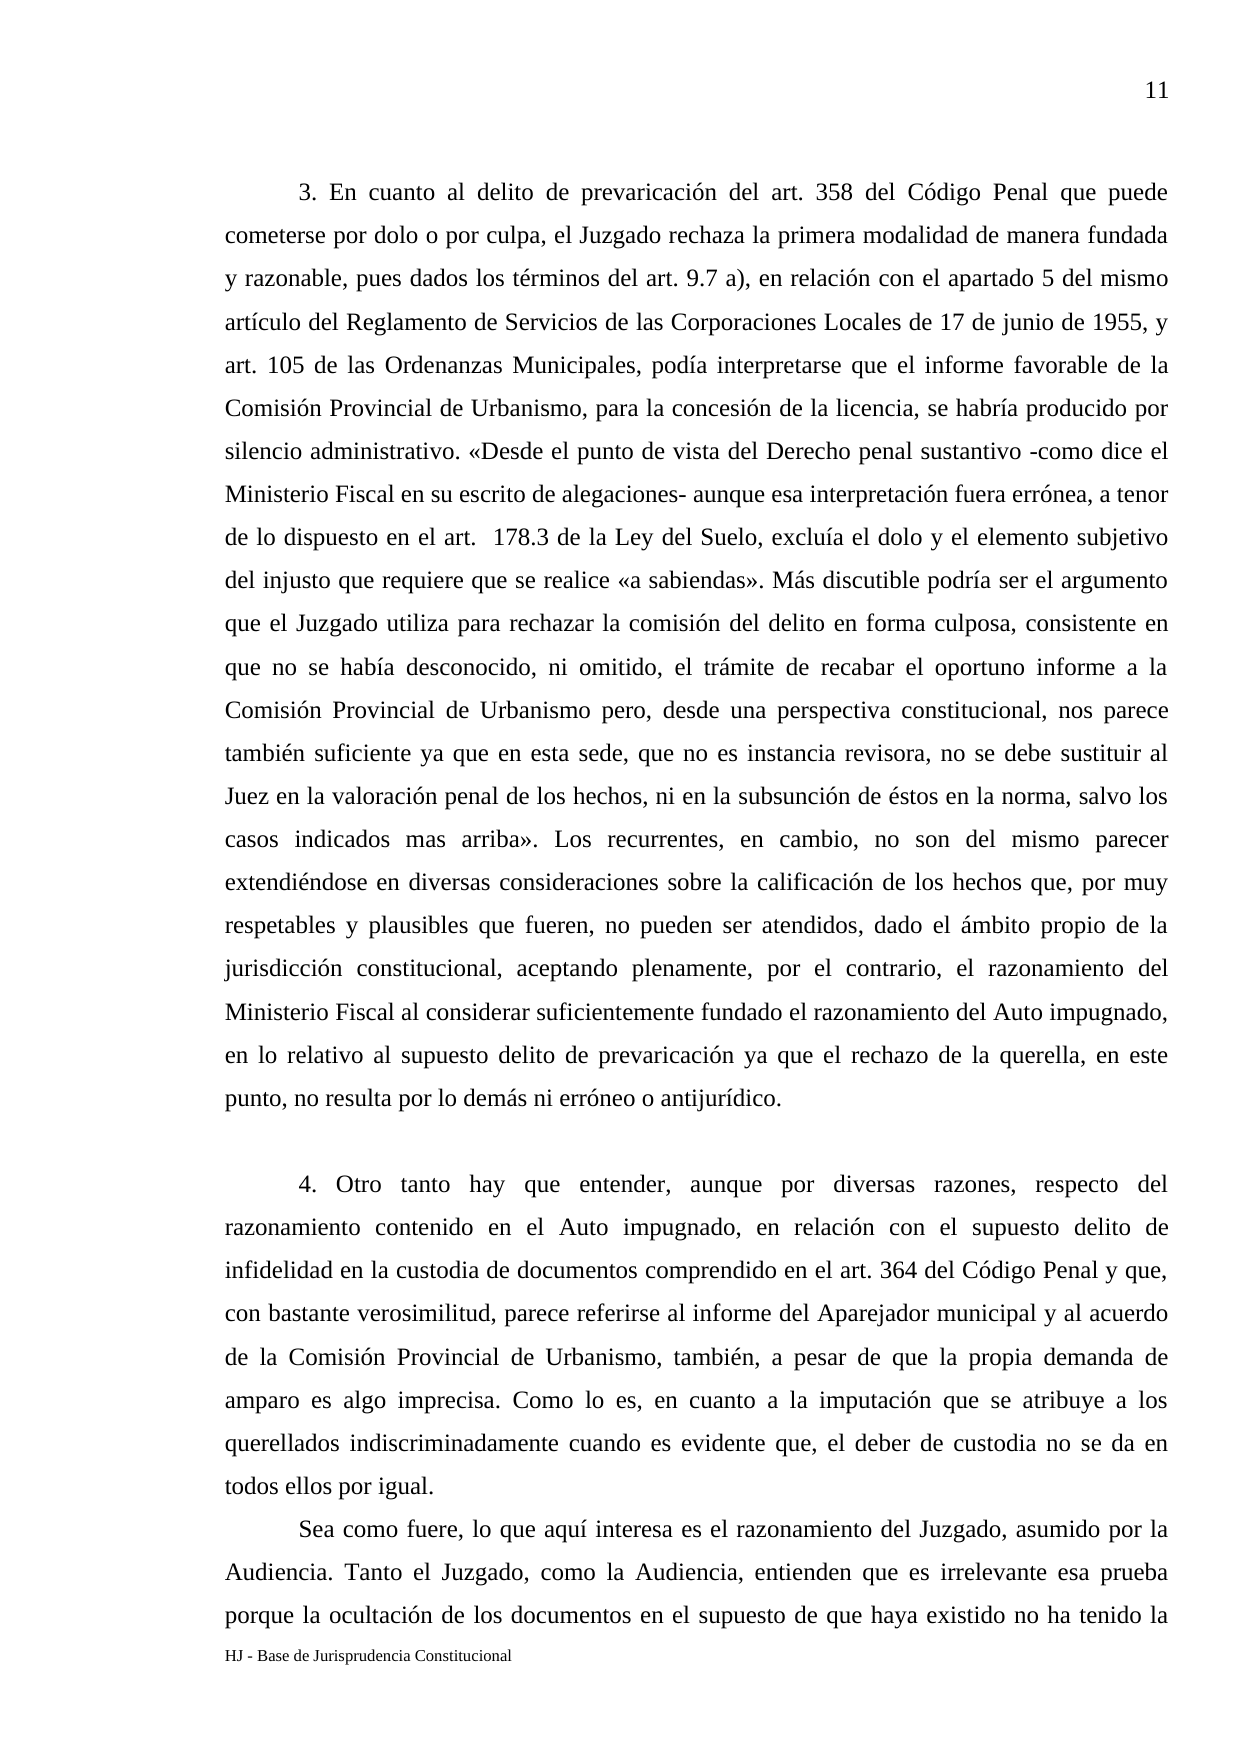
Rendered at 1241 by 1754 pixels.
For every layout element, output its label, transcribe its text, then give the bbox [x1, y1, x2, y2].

text 3. En cuanto al delito de prevaricación del art. 358 del Código Penal que puede cometerse por dolo o por culpa, el Juzgado rechaza la primera modalidad de manera fundada y razonable, pues dados los términos del art. 9.7 a), en relación con el apartado 5 del mismo artículo del Reglamento de Servicios de las Corporaciones Locales de 17 de junio de 1955, y art. 105 de las Ordenanzas Municipales, podía interpretarse que el informe favorable de la Comisión Provincial de Urbanismo, para la concesión de la licencia, se habría producido por silencio administrativo. «Desde el punto de vista del Derecho penal sustantivo -como dice el Ministerio Fiscal en su escrito de alegaciones- aunque esa interpretación fuera errónea, a tenor de lo dispuesto en el art. 178.3 de la Ley del Suelo, excluía el dolo y el elemento subjetivo del injusto que requiere que se realice «a sabiendas». Más discutible podría ser el argumento que el Juzgado utiliza para rechazar la comisión del delito en forma culposa, consistente en que no se había desconocido, ni omitido, el trámite de recabar el oportuno informe a la Comisión Provincial de Urbanismo pero, desde una perspectiva constitucional, nos parece también suficiente ya que en esta sede, que no es instancia revisora, no se debe sustituir al Juez en la valoración penal de los hechos, ni en la subsunción de éstos en la norma, salvo los casos indicados mas arriba». Los recurrentes, en cambio, no son del mismo parecer extendiéndose en diversas consideraciones sobre la calificación de los hechos que, por muy respetables y plausibles que fueren, no pueden ser atendidos, dado el ámbito propio de la jurisdicción constitucional, aceptando plenamente, por el contrario, el razonamiento del Ministerio Fiscal al considerar suficientemente fundado el razonamiento del Auto impugnado, en lo relativo al supuesto delito de prevaricación ya que el rechazo de la querella, en este punto, no resulta por lo demás ni erróneo o antijurídico. [224, 177, 1169, 1112]
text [224, 1514, 1169, 1629]
text 4. Otro tanto hay que entender, aunque por diversas razones, respecto del razonamiento contenido en el Auto impugnado, en relación con el supuesto delito de infidelidad en la custodia de documentos comprendido en el art. 364 del Código Penal y que, con bastante verosimilitud, parece referirse al informe del Aparejador municipal y al acuerdo de la Comisión Provincial de Urbanismo, también, a pesar de que la propia demanda de amparo es algo imprecisa. Como lo es, en cuanto a la imputación que se atribuye a los querellados indiscriminadamente cuando es evidente que, el deber de custodia no se da en todos ellos por igual. [224, 1169, 1169, 1500]
